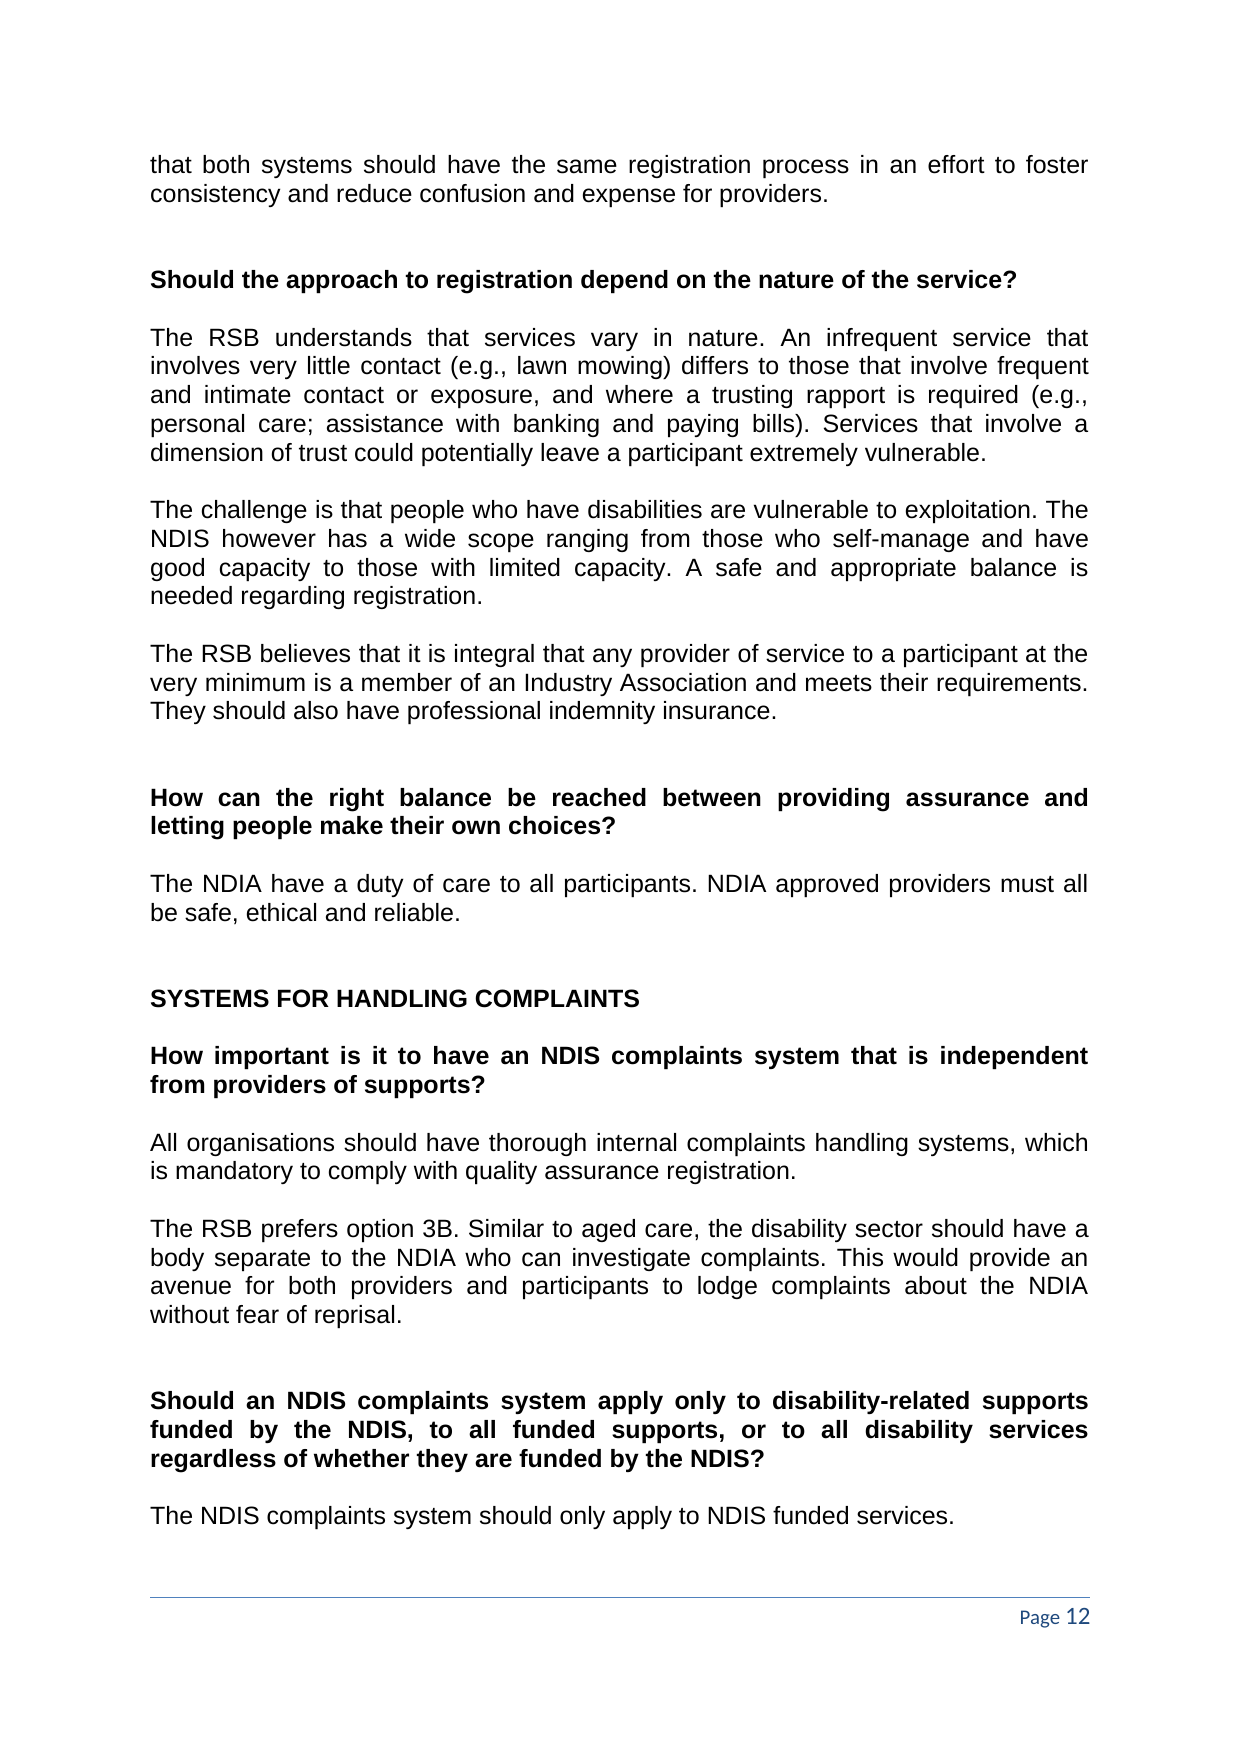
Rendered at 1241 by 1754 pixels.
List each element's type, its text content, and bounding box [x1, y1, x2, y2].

text The RSB understands that services vary in nature. An infrequent service that involves very little contact (e.g., lawn mowing) differs to those that involve frequent and intimate contact or exposure, and where a trusting rapport is required (e.g., personal care; assistance with banking and paying bills). Services that involve a dimension of trust could potentially leave a participant extremely vulnerable. [150, 322, 1090, 466]
text The NDIS complaints system should only apply to NDIS funded services. [150, 1501, 1090, 1530]
text Should the approach to registration depend on the nature of the service? [150, 265, 1090, 294]
text How can the right balance be reached between providing assurance and letting people make their own choices? [150, 782, 1090, 840]
text How important is it to have an NDIS complaints system that is independent from providers of supports? [150, 1041, 1090, 1099]
text SYSTEMS FOR HANDLING COMPLAINTS [150, 984, 1090, 1012]
text The RSB believes that it is integral that any provider of service to a participant at the very minimum is a member of an Industry Association and meets their requirements. They should also have professional indemnity insurance. [150, 639, 1090, 725]
text All organisations should have thorough internal complaints handling systems, which is mandatory to comply with quality assurance registration. [150, 1127, 1090, 1185]
text The RSB prefers option 3B. Similar to aged care, the disability sector should have a body separate to the NDIA who can investigate complaints. This would provide an avenue for both providers and participants to lodge complaints about the NDIA without fear of reprisal. [150, 1214, 1090, 1329]
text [150, 150, 1090, 207]
text The challenge is that people who have disabilities are vulnerable to exploitation. The NDIS however has a wide scope ranging from those who self-manage and have good capacity to those with limited capacity. A safe and appropriate balance is needed regarding registration. [150, 495, 1090, 610]
text Should an NDIS complaints system apply only to disability-related supports funded by the NDIS, to all funded supports, or to all disability services regardless of whether they are funded by the NDIS? [150, 1386, 1090, 1472]
text The NDIA have a duty of care to all participants. NDIA approved providers must all be safe, ethical and reliable. [150, 869, 1090, 926]
